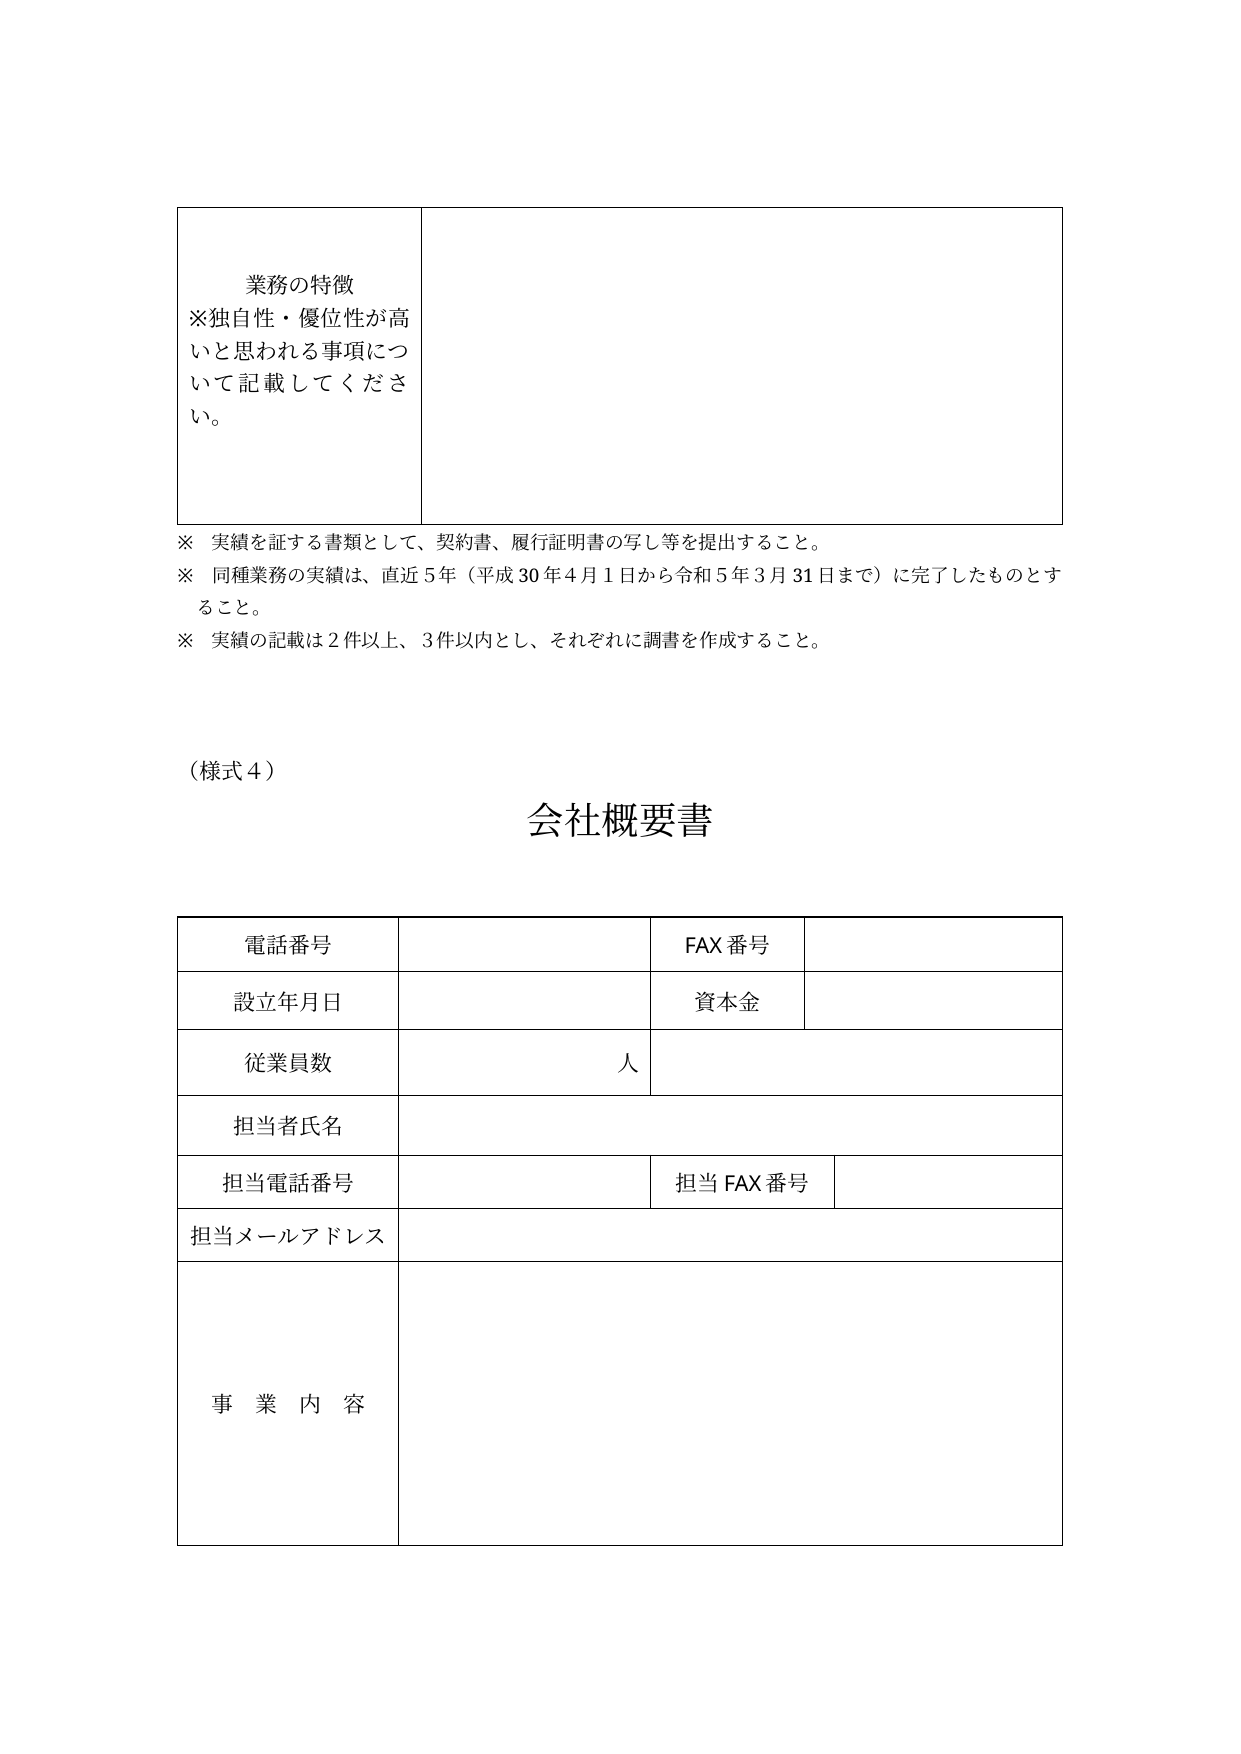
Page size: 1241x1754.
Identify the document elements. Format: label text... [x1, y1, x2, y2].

table_cell 人 [399, 1030, 650, 1095]
table_cell 資本金 [651, 972, 804, 1029]
table_cell [422, 208, 1062, 524]
table_cell [399, 1209, 1062, 1261]
text （様式４） [177, 753, 1063, 786]
table_header FAX番号 [651, 918, 804, 971]
table_cell [835, 1156, 1062, 1208]
table_cell 従業員数 [178, 1030, 398, 1095]
table_cell [399, 972, 650, 1029]
table_header [399, 918, 650, 971]
text ※ 同種業務の実績は、直近５年（平成30年４月１日から令和５年３月31日まで）に完了したものとすること。 [177, 558, 1063, 623]
table_cell 業務の特徴 ※独自性・優位性が高いと思われる事項について記載してください。 [178, 208, 421, 524]
text ※ 実績を証する書類として、契約書、履行証明書の写し等を提出すること。 [177, 525, 1063, 558]
table_cell [805, 972, 1062, 1029]
table_cell [399, 1156, 650, 1208]
table_cell [399, 1262, 1062, 1545]
table_cell 担当FAX番号 [651, 1156, 834, 1208]
table_cell 事 業 内 容 [178, 1262, 398, 1545]
table_cell [399, 1096, 1062, 1154]
table_cell 担当者氏名 [178, 1096, 398, 1154]
table_cell 設立年月日 [178, 972, 398, 1029]
text ※ 実績の記載は２件以上、３件以内とし、それぞれに調書を作成すること。 [177, 623, 1063, 656]
table_cell 担当メールアドレス [178, 1209, 398, 1261]
table_cell [651, 1030, 1062, 1095]
table_header 電話番号 [178, 918, 398, 971]
table_header [805, 918, 1062, 971]
table_cell 担当電話番号 [178, 1156, 398, 1208]
text 会社概要書 [177, 786, 1063, 851]
